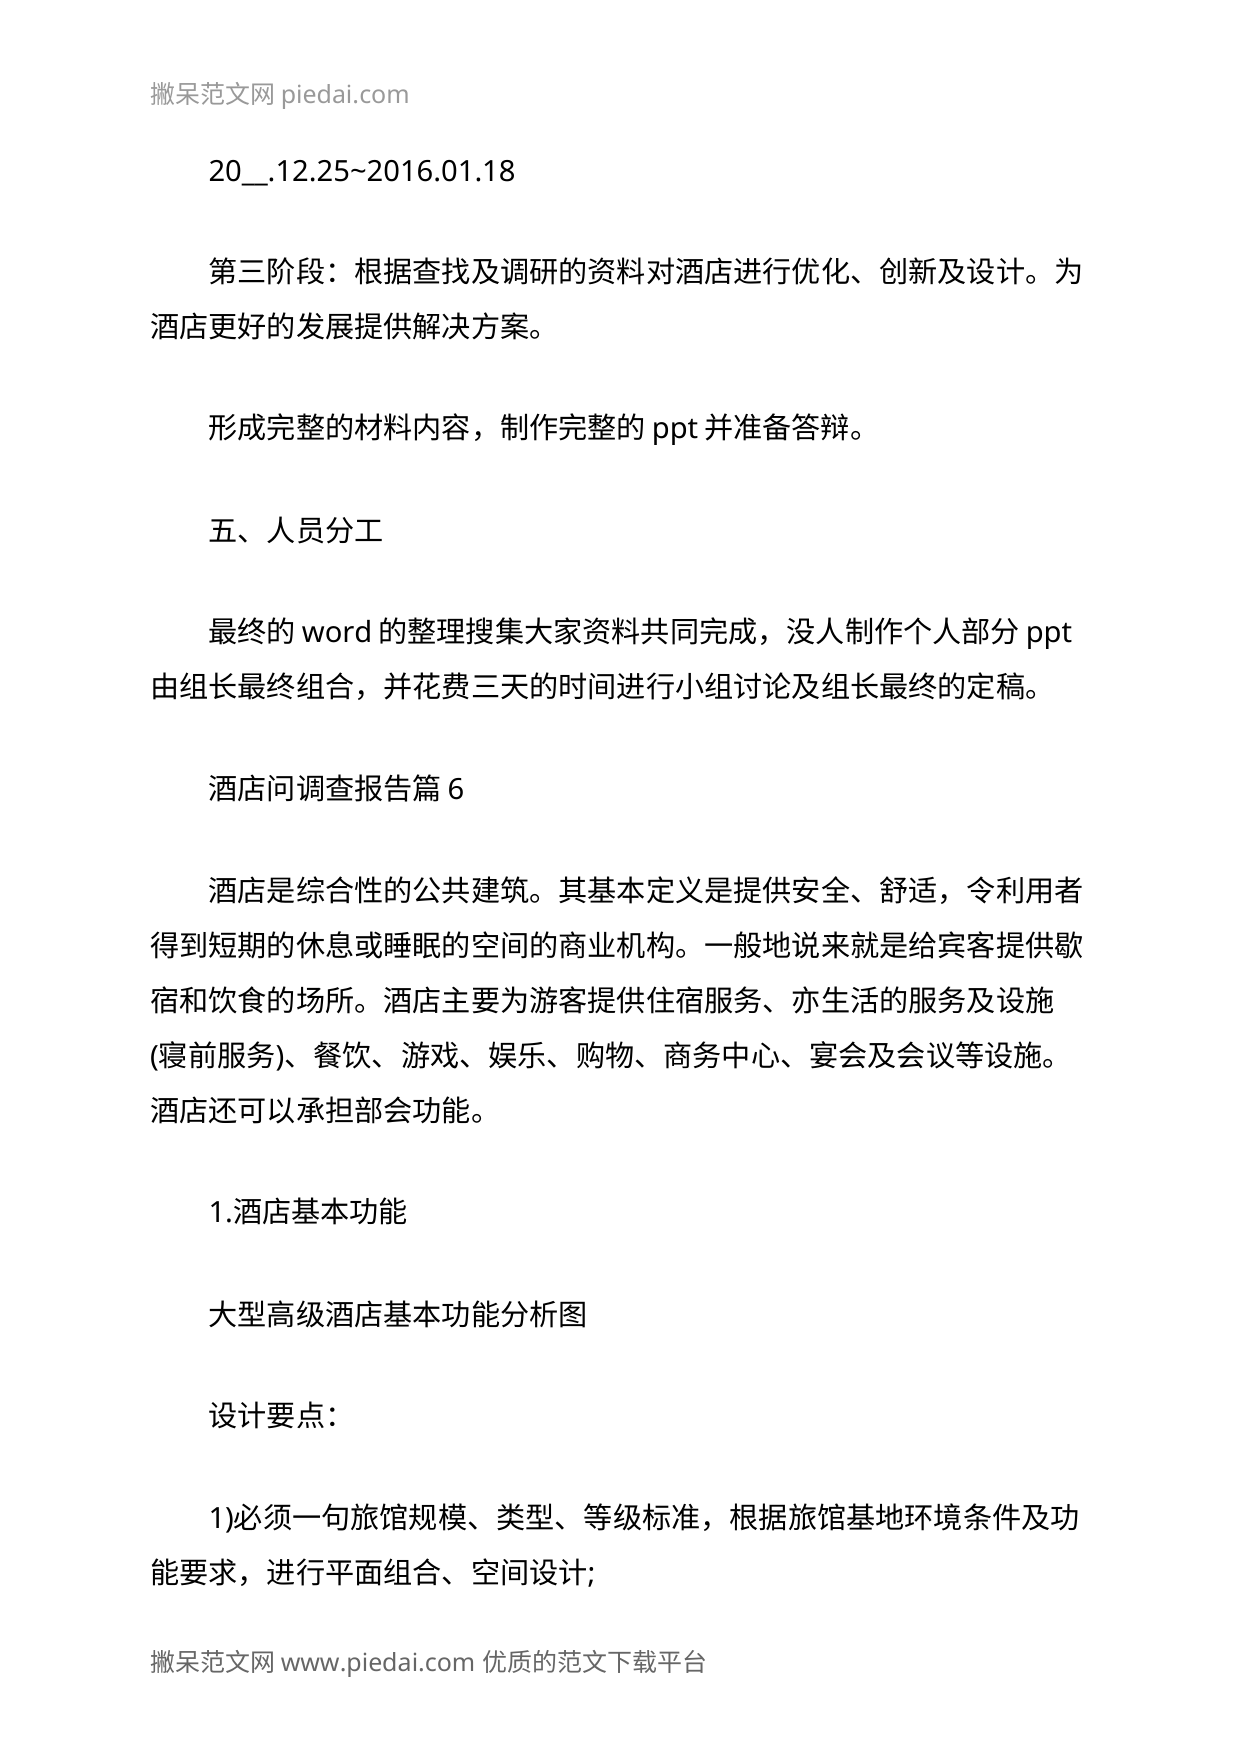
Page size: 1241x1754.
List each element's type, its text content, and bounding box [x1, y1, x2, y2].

text 大型高级酒店基本功能分析图 [150, 1291, 1090, 1333]
text 酒店是综合性的公共建筑。其基本定义是提供安全、舒适，令利用者得到短期的休息或睡眠的空间的商业机构。一般地说来就是给宾客提供歇宿和饮食的场所。酒店主要为游客提供住宿服务、亦生活的服务及设施(寝前服务)、餐饮、游戏、娱乐、购物、商务中心、宴会及会议等设施。酒店还可以承担部会功能。 [150, 868, 1090, 1129]
text 最终的word的整理搜集大家资料共同完成，没人制作个人部分ppt由组长最终组合，并花费三天的时间进行小组讨论及组长最终的定稿。 [150, 609, 1090, 706]
text 酒店问调查报告篇6 [150, 766, 1090, 808]
text 20__.12.25~2016.01.18 [150, 150, 1090, 190]
text 1.酒店基本功能 [150, 1189, 1090, 1231]
text 1)必须一句旅馆规模、类型、等级标准，根据旅馆基地环境条件及功能要求，进行平面组合、空间设计; [150, 1494, 1090, 1592]
text 形成完整的材料内容，制作完整的ppt并准备答辩。 [150, 405, 1090, 447]
text 第三阶段：根据查找及调研的资料对酒店进行优化、创新及设计。为酒店更好的发展提供解决方案。 [150, 248, 1090, 346]
text 五、人员分工 [150, 507, 1090, 549]
text 设计要点： [150, 1393, 1090, 1435]
